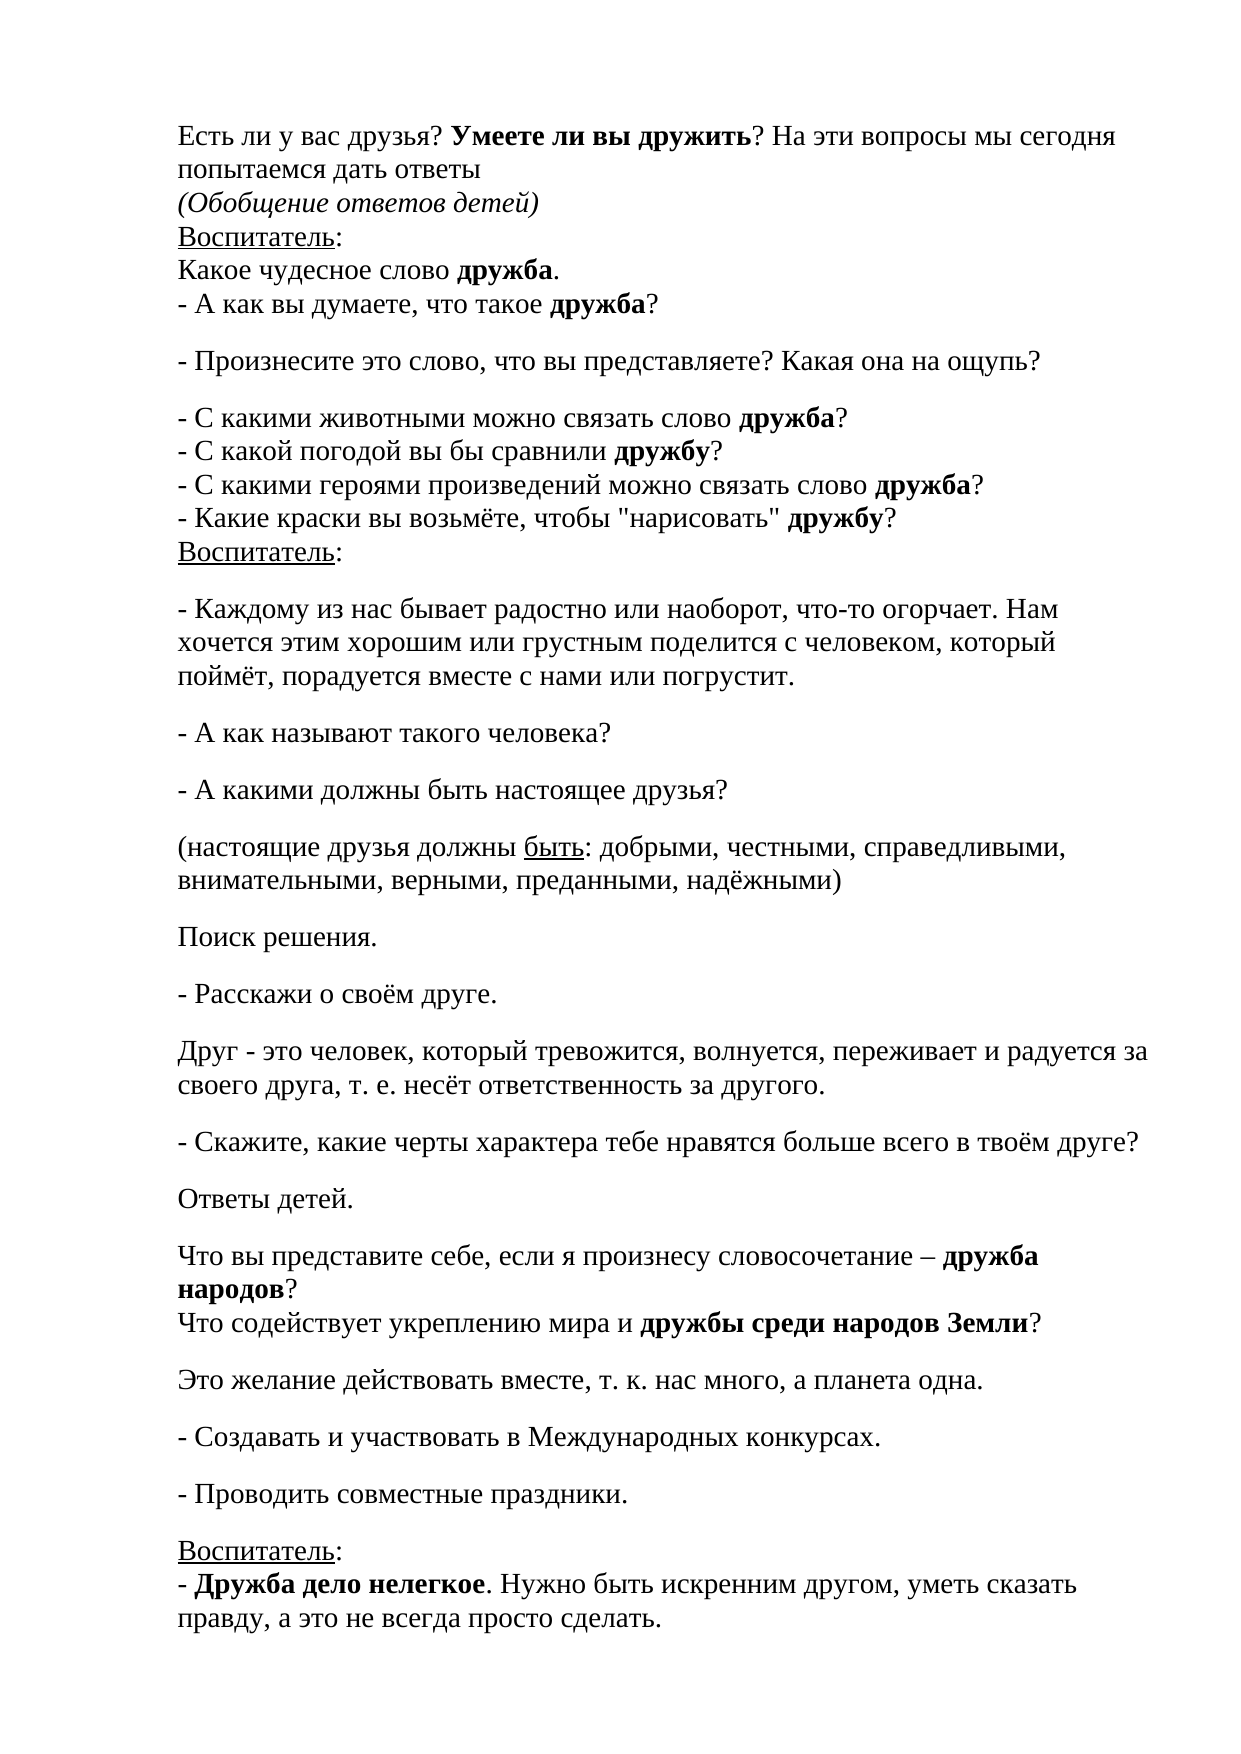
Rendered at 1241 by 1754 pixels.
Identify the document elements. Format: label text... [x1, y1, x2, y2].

text Что вы представите себе, если я произнесу словосочетание – дружба народов? [177, 1238, 1152, 1305]
text - Создавать и участвовать в Международных конкурсах. [177, 1419, 1152, 1452]
text Какое чудесное слово дружба. [177, 252, 1152, 286]
text - Проводить совместные праздники. [177, 1476, 1152, 1509]
text Воспитатель: [177, 219, 1152, 252]
text (Обобщение ответов детей) [177, 185, 1152, 219]
text - А как называют такого человека? [177, 715, 1152, 748]
text - С какой погодой вы бы сравнили дружбу? [177, 433, 1152, 467]
text (настоящие друзья должны быть: добрыми, честными, справедливыми, внимательными, верными, преданными, надёжными) [177, 829, 1152, 896]
text Есть ли у вас друзья? Умеете ли вы дружить? На эти вопросы мы сегодня попытаемся дать ответы [177, 118, 1152, 185]
text Друг - это человек, который тревожится, волнуется, переживает и радуется за своего друга, т. е. несёт ответственность за другого. [177, 1033, 1152, 1101]
text - Какие краски вы возьмёте, чтобы "нарисовать" дружбу? [177, 500, 1152, 534]
text - Скажите, какие черты характера тебе нравятся больше всего в твоём друге? [177, 1124, 1152, 1157]
text - Каждому из нас бывает радостно или наоборот, что-то огорчает. Нам хочется этим хорошим или грустным поделится с человеком, который поймёт, порадуется вместе с нами или погрустит. [177, 591, 1152, 692]
text - А какими должны быть настоящее друзья? [177, 772, 1152, 806]
text Это желание действовать вместе, т. к. нас много, а планета одна. [177, 1362, 1152, 1396]
text Воспитатель: [177, 534, 1152, 567]
text Что содействует укреплению мира и дружбы среди народов Земли? [177, 1305, 1152, 1338]
text - С какими героями произведений можно связать слово дружба? [177, 467, 1152, 500]
text Ответы детей. [177, 1181, 1152, 1214]
text - А как вы думаете, что такое дружба? [177, 286, 1152, 319]
text - Произнесите это слово, что вы представляете? Какая она на ощупь? [177, 343, 1152, 376]
text - Расскажи о своём друге. [177, 976, 1152, 1010]
text Воспитатель: [177, 1533, 1152, 1566]
text - Дружба дело нелегкое. Нужно быть искренним другом, уметь сказать правду, а это не всегда просто сделать. [177, 1566, 1152, 1633]
text - С какими животными можно связать слово дружба? [177, 400, 1152, 433]
text Поиск решения. [177, 919, 1152, 953]
